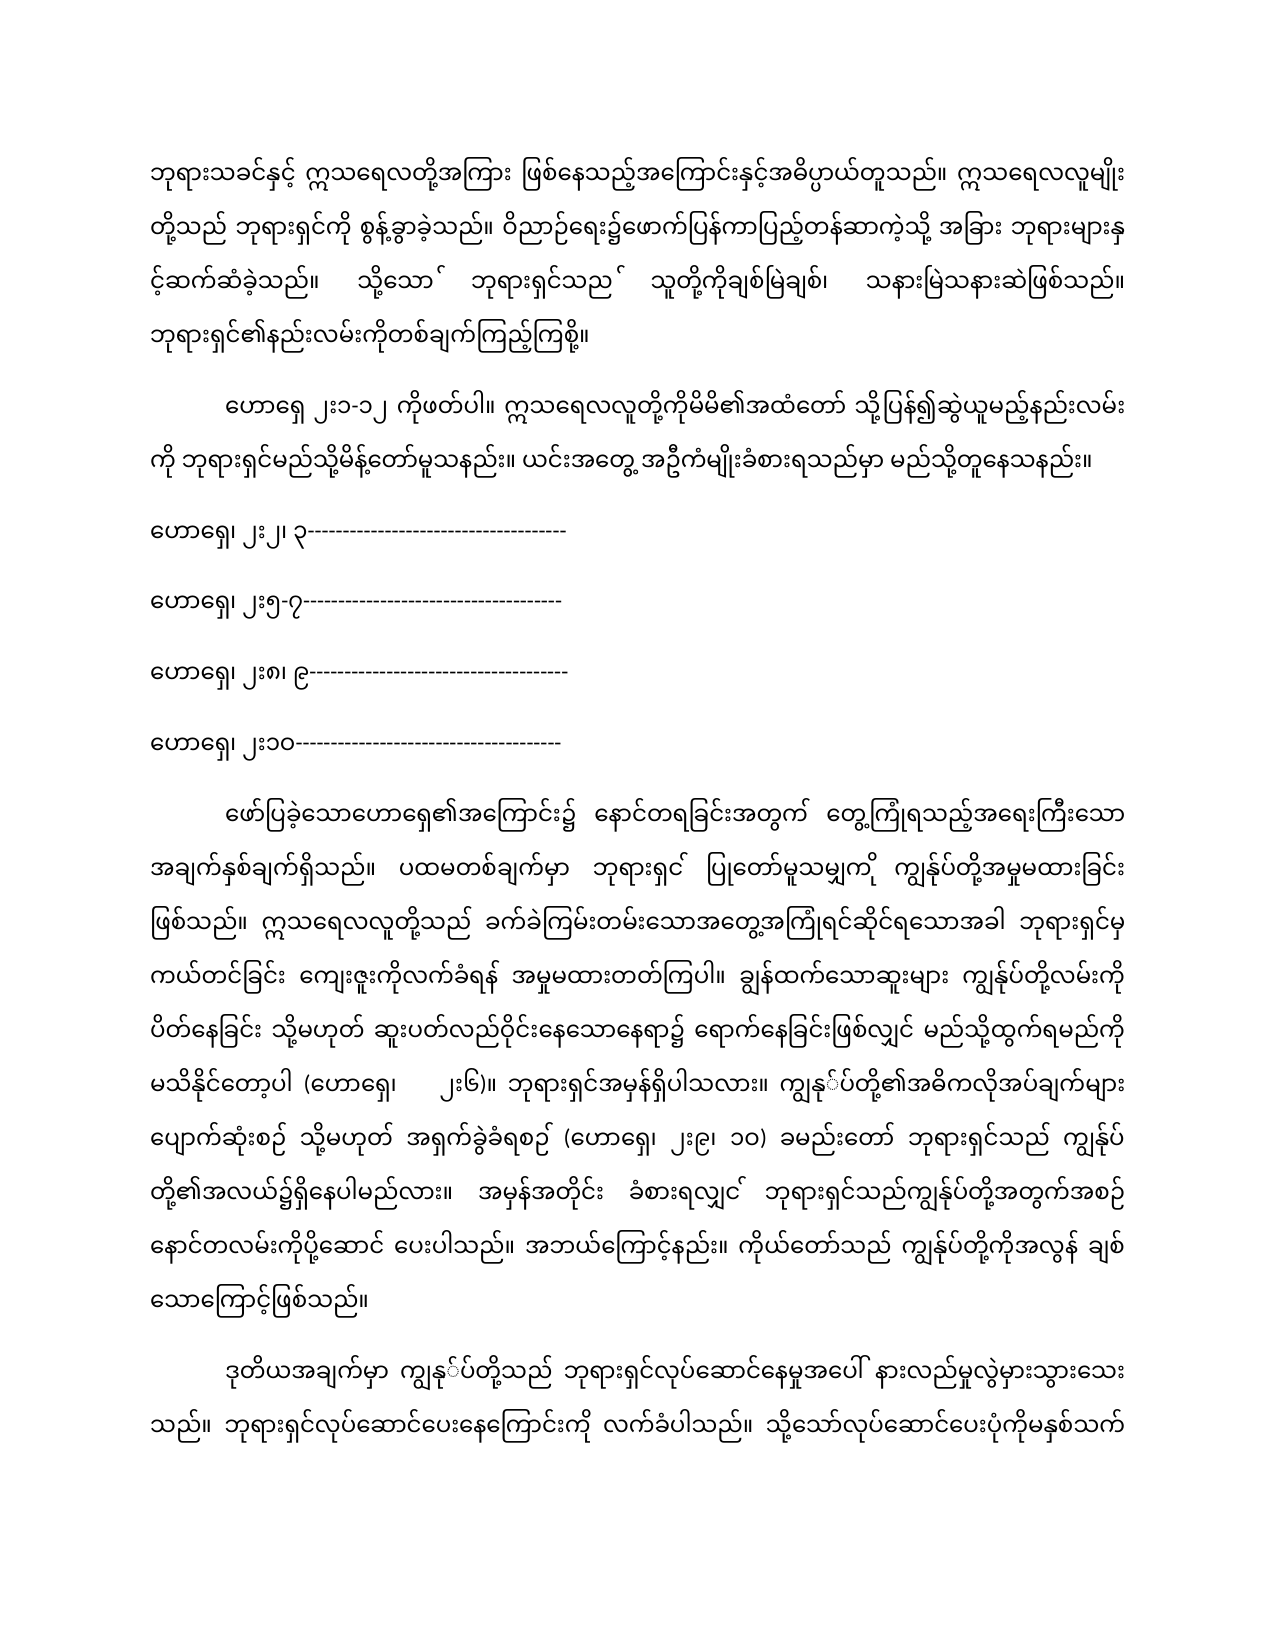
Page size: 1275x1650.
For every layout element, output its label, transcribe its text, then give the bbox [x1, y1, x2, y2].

text ဟောရှေ၊ ၂း၁ဝ-------------------------------------- [150, 720, 1125, 770]
text ဟောရှေ၊ ၂း၈၊ ၉------------------------------------- [150, 649, 1125, 699]
text ဟောရှေ၊ ၂း၂၊ ၃------------------------------------- [150, 508, 1125, 558]
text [150, 150, 1125, 362]
text ဟောရှေ၊ ၂း၅-၇------------------------------------- [150, 578, 1125, 628]
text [150, 1348, 1125, 1452]
text ဟောရှေ ၂း၁-၁၂ ကိုဖတ်ပါ။ ဣသရေလလူတို့ကိုမိမိ၏အထံတော် သို့ပြန်၍ဆွဲယူမည့်နည်းလမ်းကို ဘုရားရှင်မည်သို့မိန့်တော်မူသနည်း။ ယင်းအတွေ့ အဦကံမျိုးခံစားရသည်မှာ မည်သို့တူနေသနည်း။ [150, 383, 1125, 487]
text ဖော်ပြခဲ့သောဟောရှေ၏အကြောင်း၌ နောင်တရခြင်းအတွက် တွေ့ကြုံရသည့်အရေးကြီးသော အချက်နှစ်ချက်ရှိသည်။ ပထမတစ်ချက်မှာ ဘုရားရှင် ပြုတော်မူသမျှကို ကျွန်ုပ်တို့အမှုမထားခြင်းဖြစ်သည်။ ဣသရေလလူတို့သည် ခက်ခဲကြမ်းတမ်းသောအတွေ့အကြုံရင်ဆိုင်ရသောအခါ ဘုရားရှင်မှကယ်တင်ခြင်း ကျေးဇူးကိုလက်ခံရန် အမှုမထားတတ်ကြပါ။ ချွန်ထက်သောဆူးများ ကျွန်ုပ်တို့လမ်းကိုပိတ်နေခြင်း သို့မဟုတ် ဆူးပတ်လည်ဝိုင်းနေသောနေရာ၌ ရောက်နေခြင်းဖြစ်လျှင် မည်သို့ထွက်ရမည်ကိုမသိနိုင်တော့ပါ (ဟောရှေ၊ ၂း၆)။ ဘုရားရှင်အမှန်ရှိပါသလား။ ကျွနု်ပ်တို့၏အဓိကလိုအပ်ချက်များ ပျောက်ဆုံးစဉ် သို့မဟုတ် အရှက်ခွဲခံရစဉ် (ဟောရှေ၊ ၂း၉၊ ၁ဝ) ခမည်းတော် ဘုရားရှင်သည် ကျွန်ုပ်တို့၏အလယ်၌ရှိနေပါမည်လား။ အမှန်အတိုင်း ခံစားရလျှင် ဘုရားရှင်သည်ကျွန်ုပ်တို့အတွက်အစဉ် နောင်တလမ်းကိုပို့ဆောင် ပေးပါသည်။ အဘယ်ကြောင့်နည်း။ ကိုယ်တော်သည် ကျွန်ုပ်တို့ကိုအလွန် ချစ်သောကြောင့်ဖြစ်သည်။ [150, 791, 1125, 1327]
